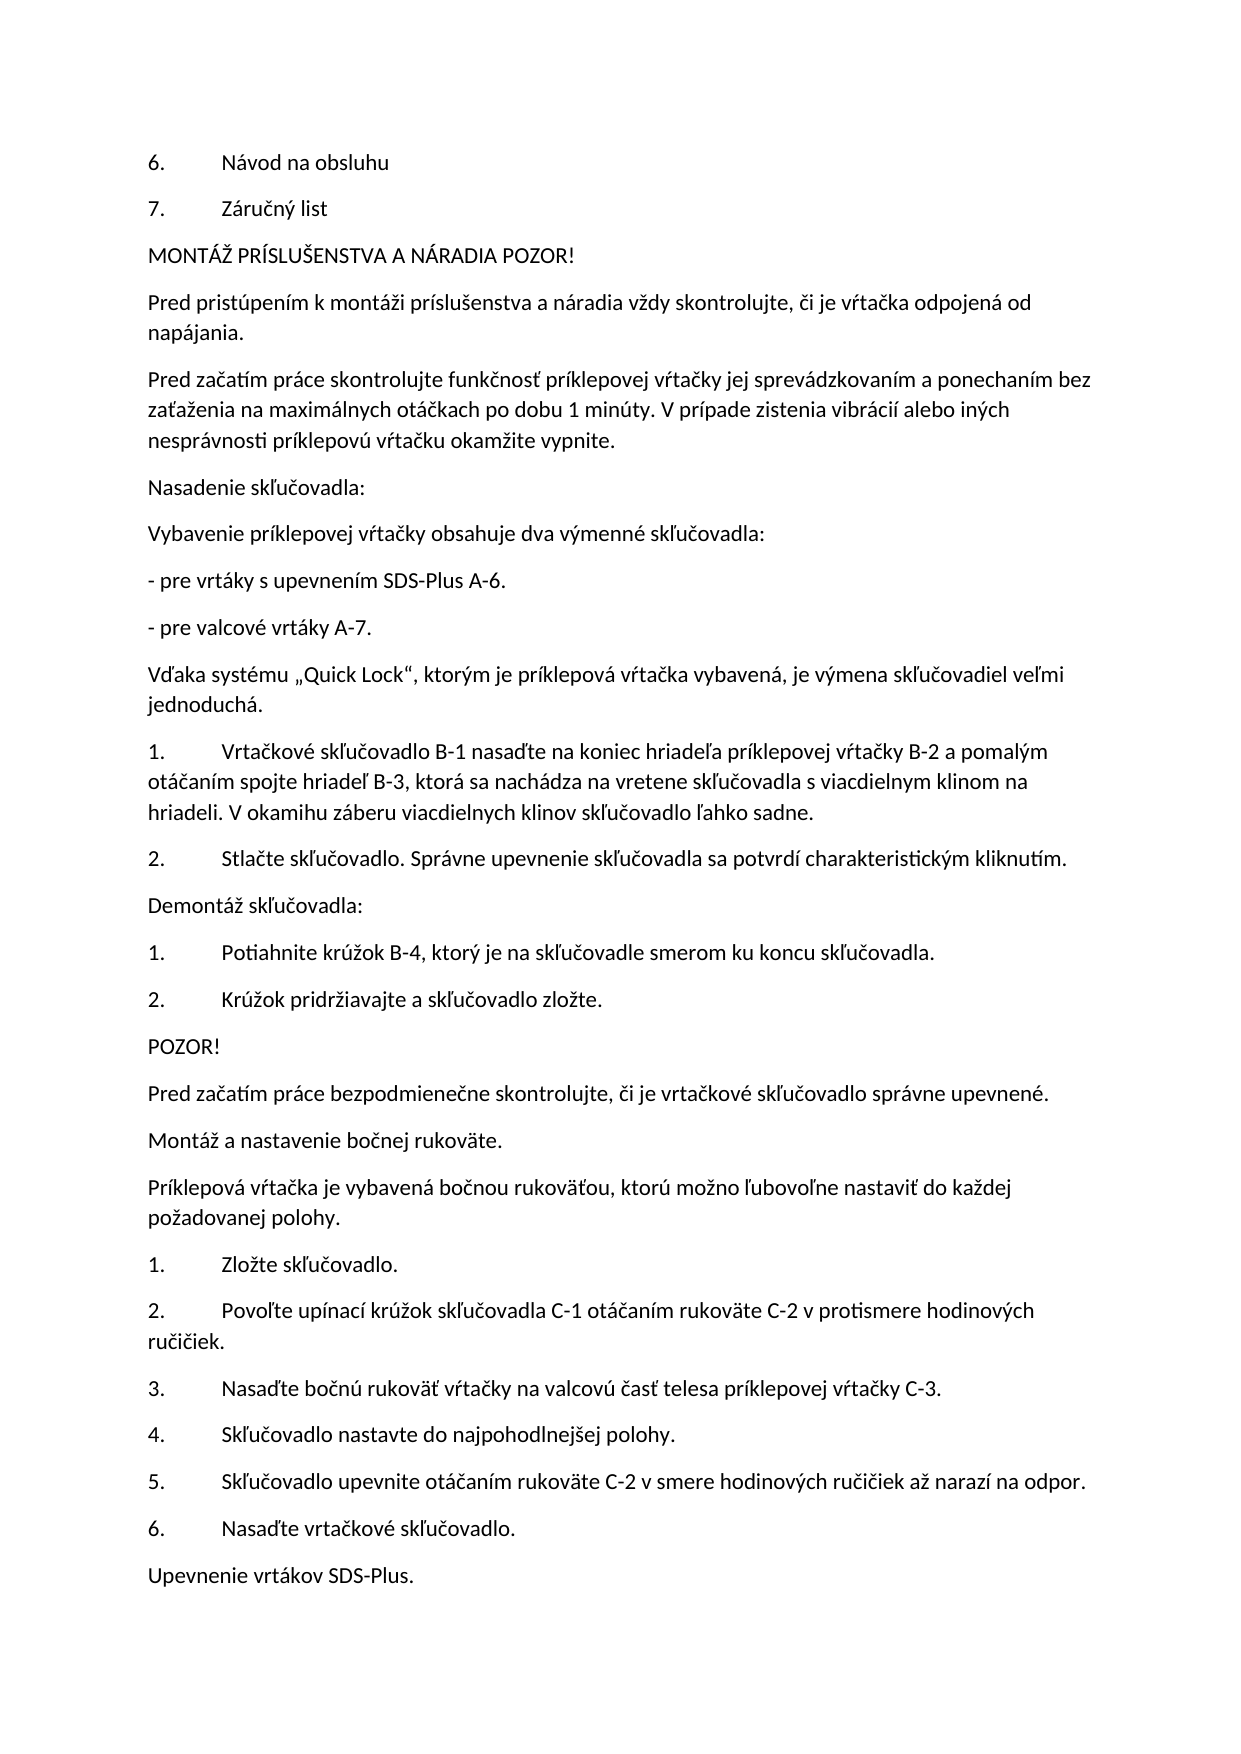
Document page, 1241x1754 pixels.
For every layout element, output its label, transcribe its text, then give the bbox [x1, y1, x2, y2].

text POZOR! [148, 1032, 1093, 1060]
text Pred začatím práce skontrolujte funkčnosť príklepovej vŕtačky jej sprevádzkovaním a ponechaním bez zaťaženia na maximálnych otáčkach po dobu 1 minúty. V prípade zistenia vibrácií alebo iných nesprávnosti príklepovú vŕtačku okamžite vypnite. [148, 365, 1093, 454]
text 5. Skľučovadlo upevnite otáčaním rukoväte C-2 v smere hodinových ručičiek až narazí na odpor. [148, 1467, 1093, 1495]
text 2. Povoľte upínací krúžok skľučovadla C-1 otáčaním rukoväte C-2 v protismere hodinových ručičiek. [148, 1297, 1093, 1355]
text MONTÁŽ PRÍSLUŠENSTVA A NÁRADIA POZOR! [148, 241, 1093, 269]
text 4. Skľučovadlo nastavte do najpohodlnejšej polohy. [148, 1421, 1093, 1448]
text - pre vrtáky s upevnením SDS-Plus A-6. [148, 566, 1093, 594]
text 1. Zložte skľučovadlo. [148, 1250, 1093, 1278]
text Pred začatím práce bezpodmienečne skontrolujte, či je vrtačkové skľučovadlo správne upevnené. [148, 1079, 1093, 1107]
text Montáž a nastavenie bočnej rukoväte. [148, 1126, 1093, 1154]
text 6. Nasaďte vrtačkové skľučovadlo. [148, 1514, 1093, 1542]
text 1. Vrtačkové skľučovadlo B-1 nasaďte na koniec hriadeľa príklepovej vŕtačky B-2 a pomalým otáčaním spojte hriadeľ B-3, ktorá sa nachádza na vretene skľučovadla s viacdielnym klinom na hriadeli. V okamihu záberu viacdielnych klinov skľučovadlo ľahko sadne. [148, 737, 1093, 826]
text 2. Stlačte skľučovadlo. Správne upevnenie skľučovadla sa potvrdí charakteristickým kliknutím. [148, 844, 1093, 872]
text Upevnenie vrtákov SDS-Plus. [148, 1561, 1093, 1589]
text 7. Záručný list [148, 194, 1093, 222]
text 1. Potiahnite krúžok B-4, ktorý je na skľučovadle smerom ku koncu skľučovadla. [148, 938, 1093, 966]
text Vďaka systému „Quick Lock“, ktorým je príklepová vŕtačka vybavená, je výmena skľučovadiel veľmi jednoduchá. [148, 660, 1093, 718]
text 6. Návod na obsluhu [148, 148, 1093, 176]
text 2. Krúžok pridržiavajte a skľučovadlo zložte. [148, 985, 1093, 1013]
text Nasadenie skľučovadla: [148, 473, 1093, 501]
text Demontáž skľučovadla: [148, 891, 1093, 919]
text Vybavenie príklepovej vŕtačky obsahuje dva výmenné skľučovadla: [148, 519, 1093, 547]
text - pre valcové vrtáky A-7. [148, 613, 1093, 641]
text Pred pristúpením k montáži príslušenstva a náradia vždy skontrolujte, či je vŕtačka odpojená od napájania. [148, 288, 1093, 346]
text Príklepová vŕtačka je vybavená bočnou rukoväťou, ktorú možno ľubovoľne nastaviť do každej požadovanej polohy. [148, 1173, 1093, 1231]
text 3. Nasaďte bočnú rukoväť vŕtačky na valcovú časť telesa príklepovej vŕtačky C-3. [148, 1374, 1093, 1402]
